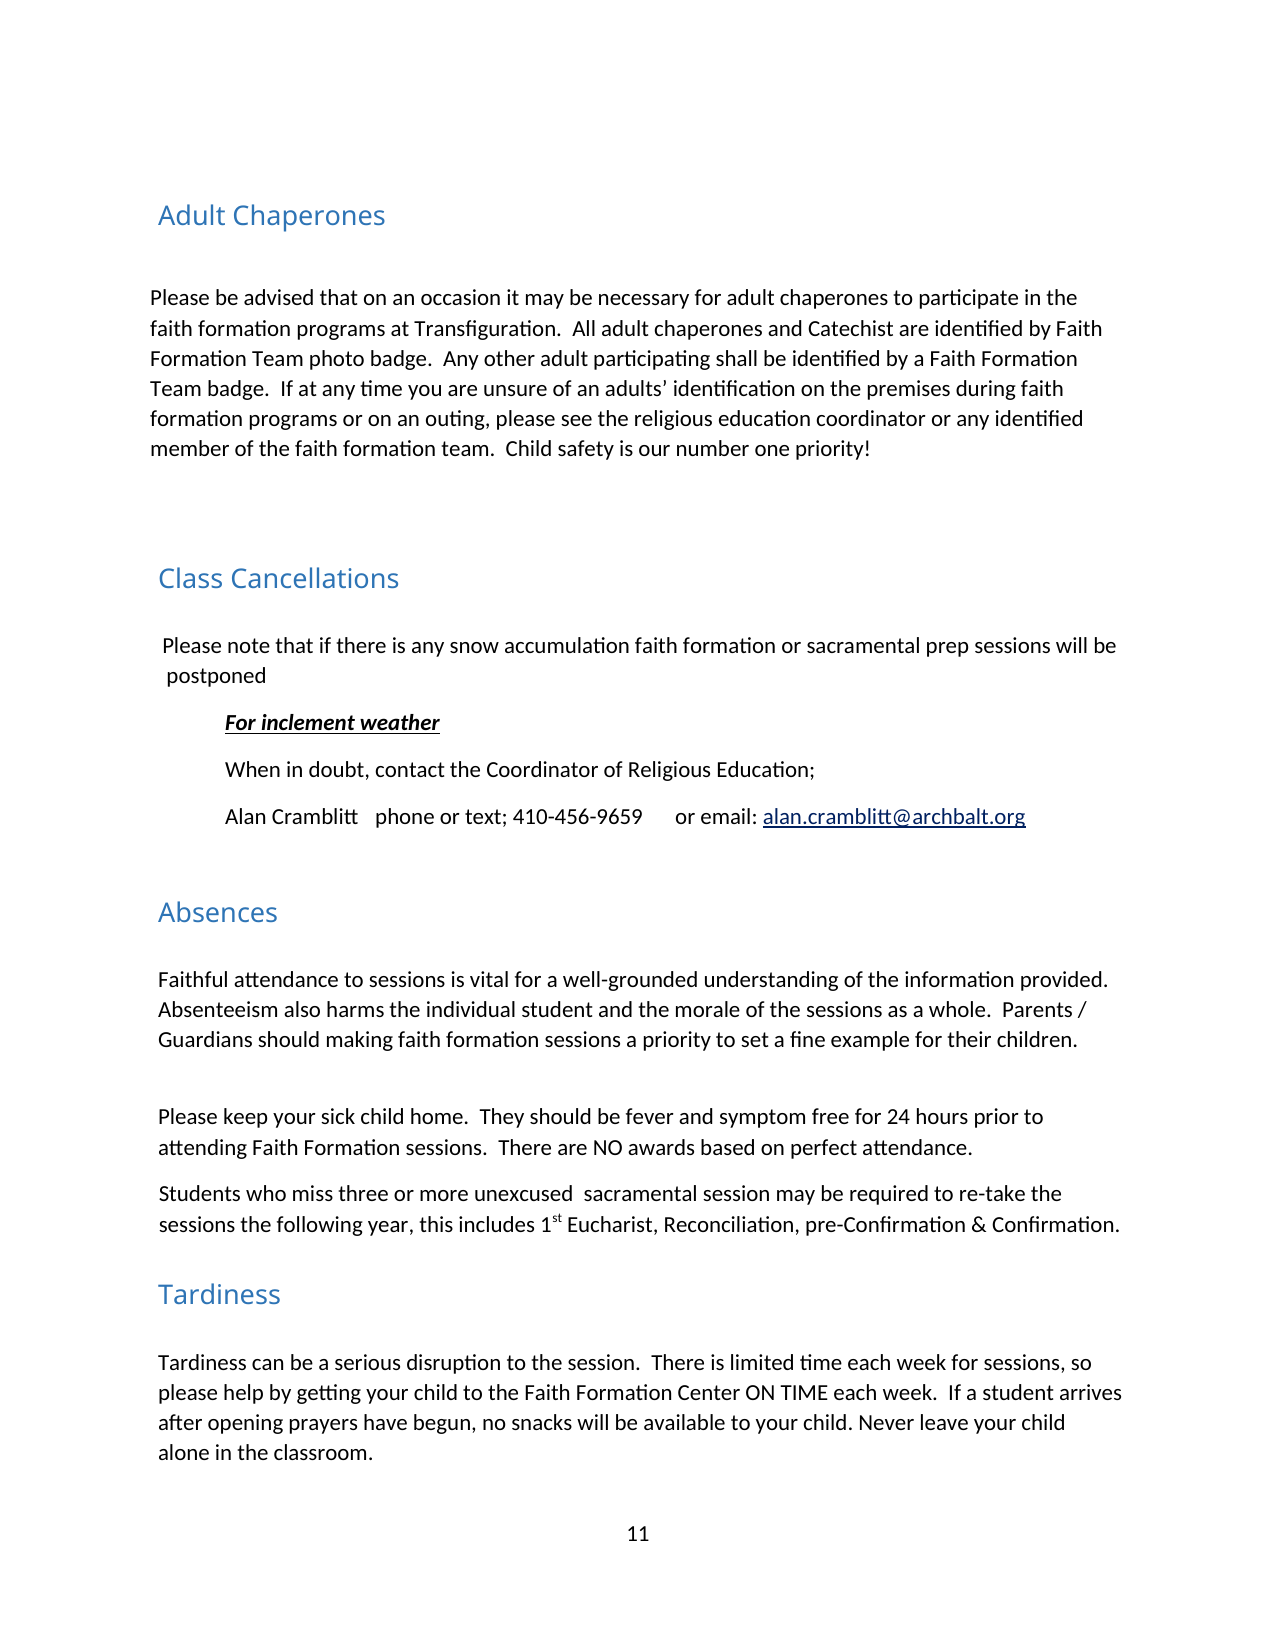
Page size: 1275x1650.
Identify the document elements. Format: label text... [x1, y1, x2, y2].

subtitle Adult Chaperones [158, 197, 1125, 234]
text Please note that if there is any snow accumulation faith formation or sacramental prep sessions will be postponed [157, 631, 1124, 690]
text Students who miss three or more unexcused sacramental session may be required to re-take the sessions the following year, this includes 1st Eucharist, Reconciliation, pre-Confirmation & Confirmation. [158, 1179, 1125, 1238]
text For inclement weather [166, 708, 1124, 737]
text Please keep your sick child home. They should be fever and symptom free for 24 hours prior to attending Faith Formation sessions. There are NO awards based on perfect attendance. [158, 1102, 1124, 1161]
subtitle Tardiness [158, 1276, 1125, 1312]
text Please be advised that on an occasion it may be necessary for adult chaperones to participate in the faith formation programs at Transfiguration. All adult chaperones and Catechist are identified by Faith Formation Team photo badge. Any other adult participating shall be identified by a Faith Formation Team badge. If at any time you are unsure of an adults’ identification on the premises during faith formation programs or on an outing, please see the religious education coordinator or any identified member of the faith formation team. Child safety is our number one priority! [150, 283, 1123, 463]
text Tardiness can be a serious disruption to the session. There is limited time each week for sessions, so please help by getting your child to the Faith Formation Center ON TIME each week. If a student arrives after opening prayers have begun, no snacks will be available to your child. Never leave your child alone in the classroom. [158, 1348, 1124, 1466]
text Alan Cramblitt phone or text; 410-456-9659 or email: alan.cramblitt@archbalt.org [166, 802, 1124, 830]
subtitle Absences [158, 893, 1125, 930]
subtitle Class Cancellations [158, 560, 1125, 597]
text Faithful attendance to sessions is vital for a well-grounded understanding of the information provided. Absenteeism also harms the individual student and the morale of the sessions as a whole. Parents / Guardians should making faith formation sessions a priority to set a fine example for their children. [158, 965, 1124, 1053]
text When in doubt, contact the Coordinator of Religious Education; [150, 755, 1124, 783]
